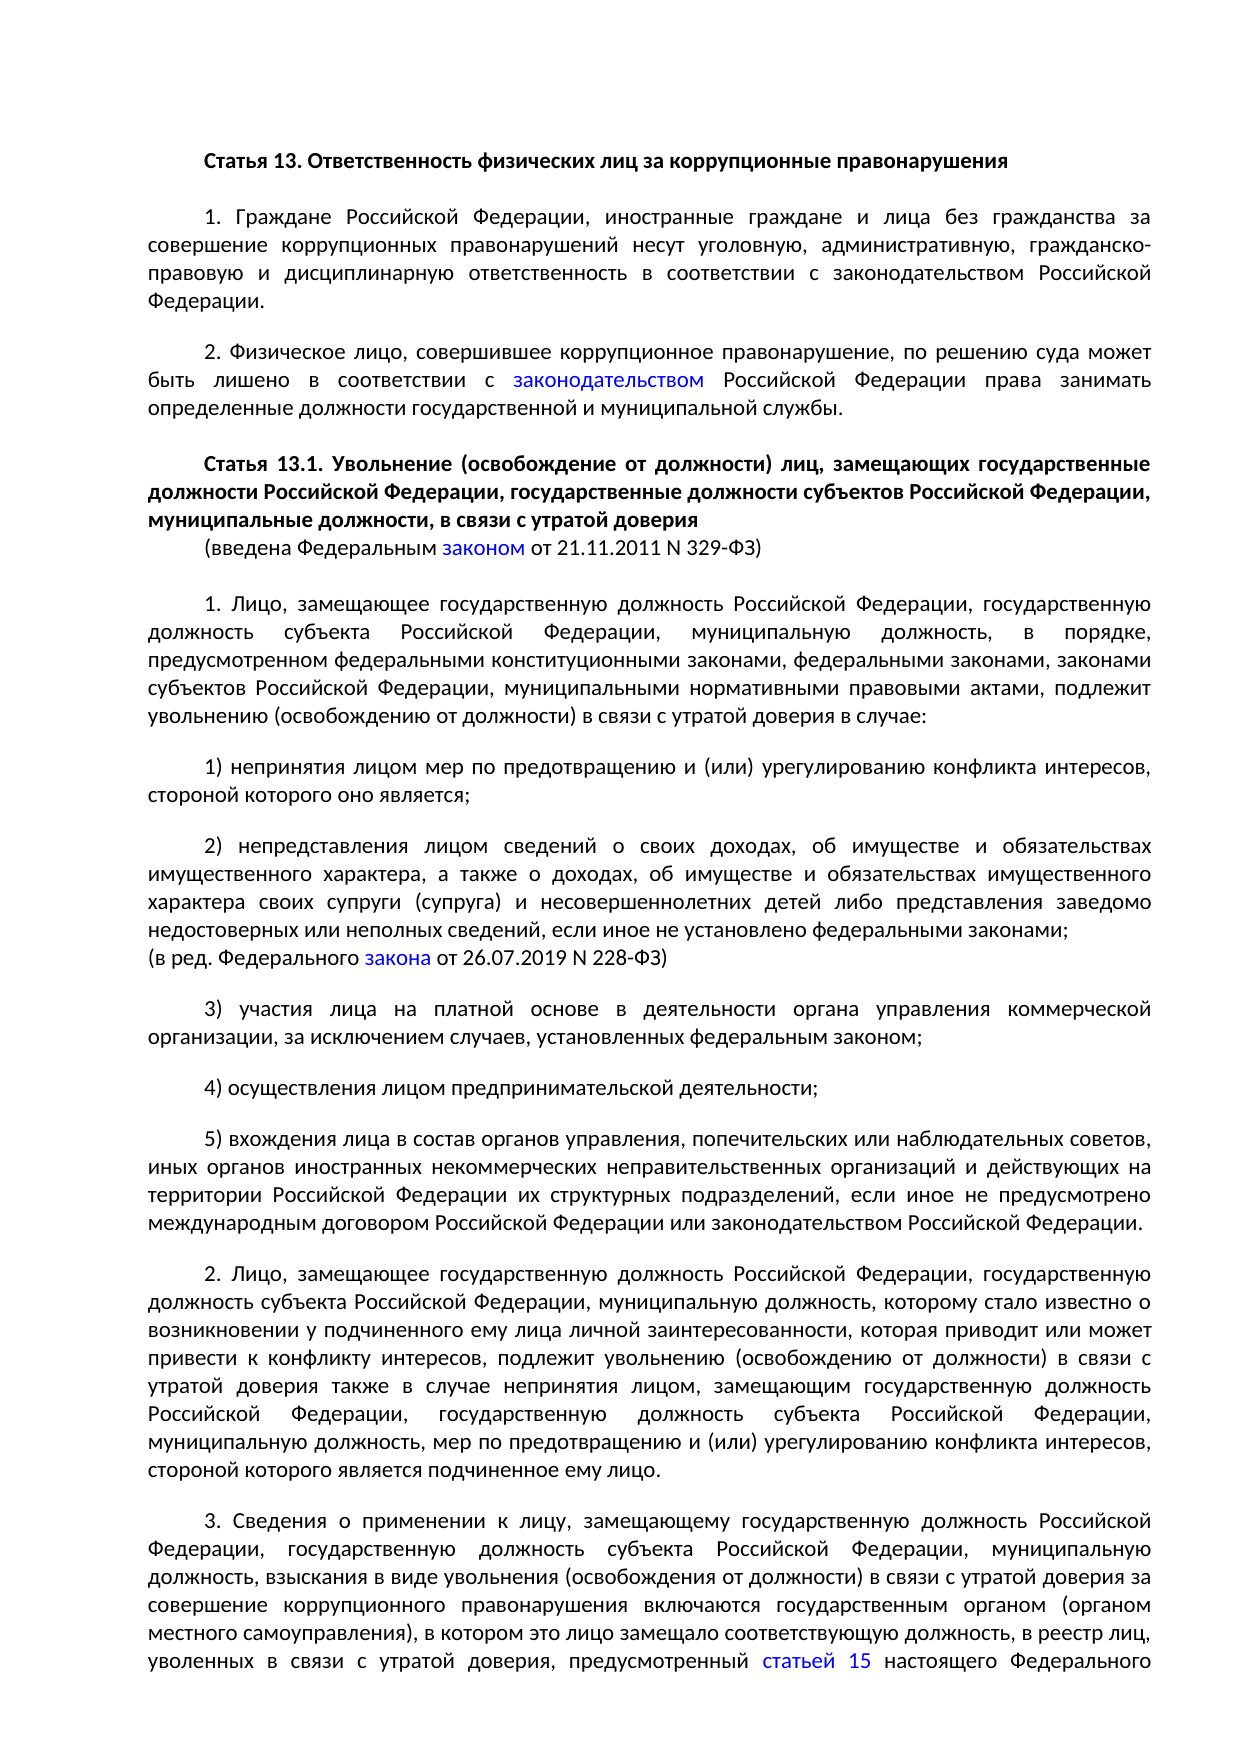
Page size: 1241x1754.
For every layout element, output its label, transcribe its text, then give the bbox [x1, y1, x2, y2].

text 5) вхождения лица в состав органов управления, попечительских или наблюдательных советов, иных органов иностранных некоммерческих неправительственных организаций и действующих на территории Российской Федерации их структурных подразделений, если иное не предусмотрено международным договором Российской Федерации или законодательством Российской Федерации. [148, 1124, 1152, 1236]
text 2. Лицо, замещающее государственную должность Российской Федерации, государственную должность субъекта Российской Федерации, муниципальную должность, которому стало известно о возникновении у подчиненного ему лица личной заинтересованности, которая приводит или может привести к конфликту интересов, подлежит увольнению (освобождению от должности) в связи с утратой доверия также в случае непринятия лицом, замещающим государственную должность Российской Федерации, государственную должность субъекта Российской Федерации, муниципальную должность, мер по предотвращению и (или) урегулированию конфликта интересов, стороной которого является подчиненное ему лицо. [148, 1259, 1152, 1483]
text 1. Лицо, замещающее государственную должность Российской Федерации, государственную должность субъекта Российской Федерации, муниципальную должность, в порядке, предусмотренном федеральными конституционными законами, федеральными законами, законами субъектов Российской Федерации, муниципальными нормативными правовыми актами, подлежит увольнению (освобождению от должности) в связи с утратой доверия в случае: [148, 589, 1152, 729]
text 1) непринятия лицом мер по предотвращению и (или) урегулированию конфликта интересов, стороной которого оно является; [148, 752, 1152, 808]
text 4) осуществления лицом предпринимательской деятельности; [148, 1073, 1152, 1101]
text 3) участия лица на платной основе в деятельности органа управления коммерческой организации, за исключением случаев, установленных федеральным законом; [148, 994, 1152, 1050]
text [148, 1506, 1152, 1674]
text 2) непредставления лицом сведений о своих доходах, об имуществе и обязательствах имущественного характера, а также о доходах, об имуществе и обязательствах имущественного характера своих супруги (супруга) и несовершеннолетних детей либо представления заведомо недостоверных или неполных сведений, если иное не установлено федеральными законами; [148, 831, 1152, 943]
text 2. Физическое лицо, совершившее коррупционное правонарушение, по решению суда может быть лишено в соответствии с законодательством Российской Федерации права занимать определенные должности государственной и муниципальной службы. [148, 337, 1152, 421]
text 1. Граждане Российской Федерации, иностранные граждане и лица без гражданства за совершение коррупционных правонарушений несут уголовную, административную, гражданско-правовую и дисциплинарную ответственность в соответствии с законодательством Российской Федерации. [148, 202, 1152, 314]
text (в ред. Федерального закона от 26.07.2019 N 228-ФЗ) [148, 943, 1152, 971]
text (введена Федеральным законом от 21.11.2011 N 329-ФЗ) [148, 533, 1152, 561]
title Статья 13. Ответственность физических лиц за коррупционные правонарушения [148, 146, 1152, 174]
title Статья 13.1. Увольнение (освобождение от должности) лиц, замещающих государственные должности Российской Федерации, государственные должности субъектов Российской Федерации, муниципальные должности, в связи с утратой доверия [148, 449, 1152, 533]
